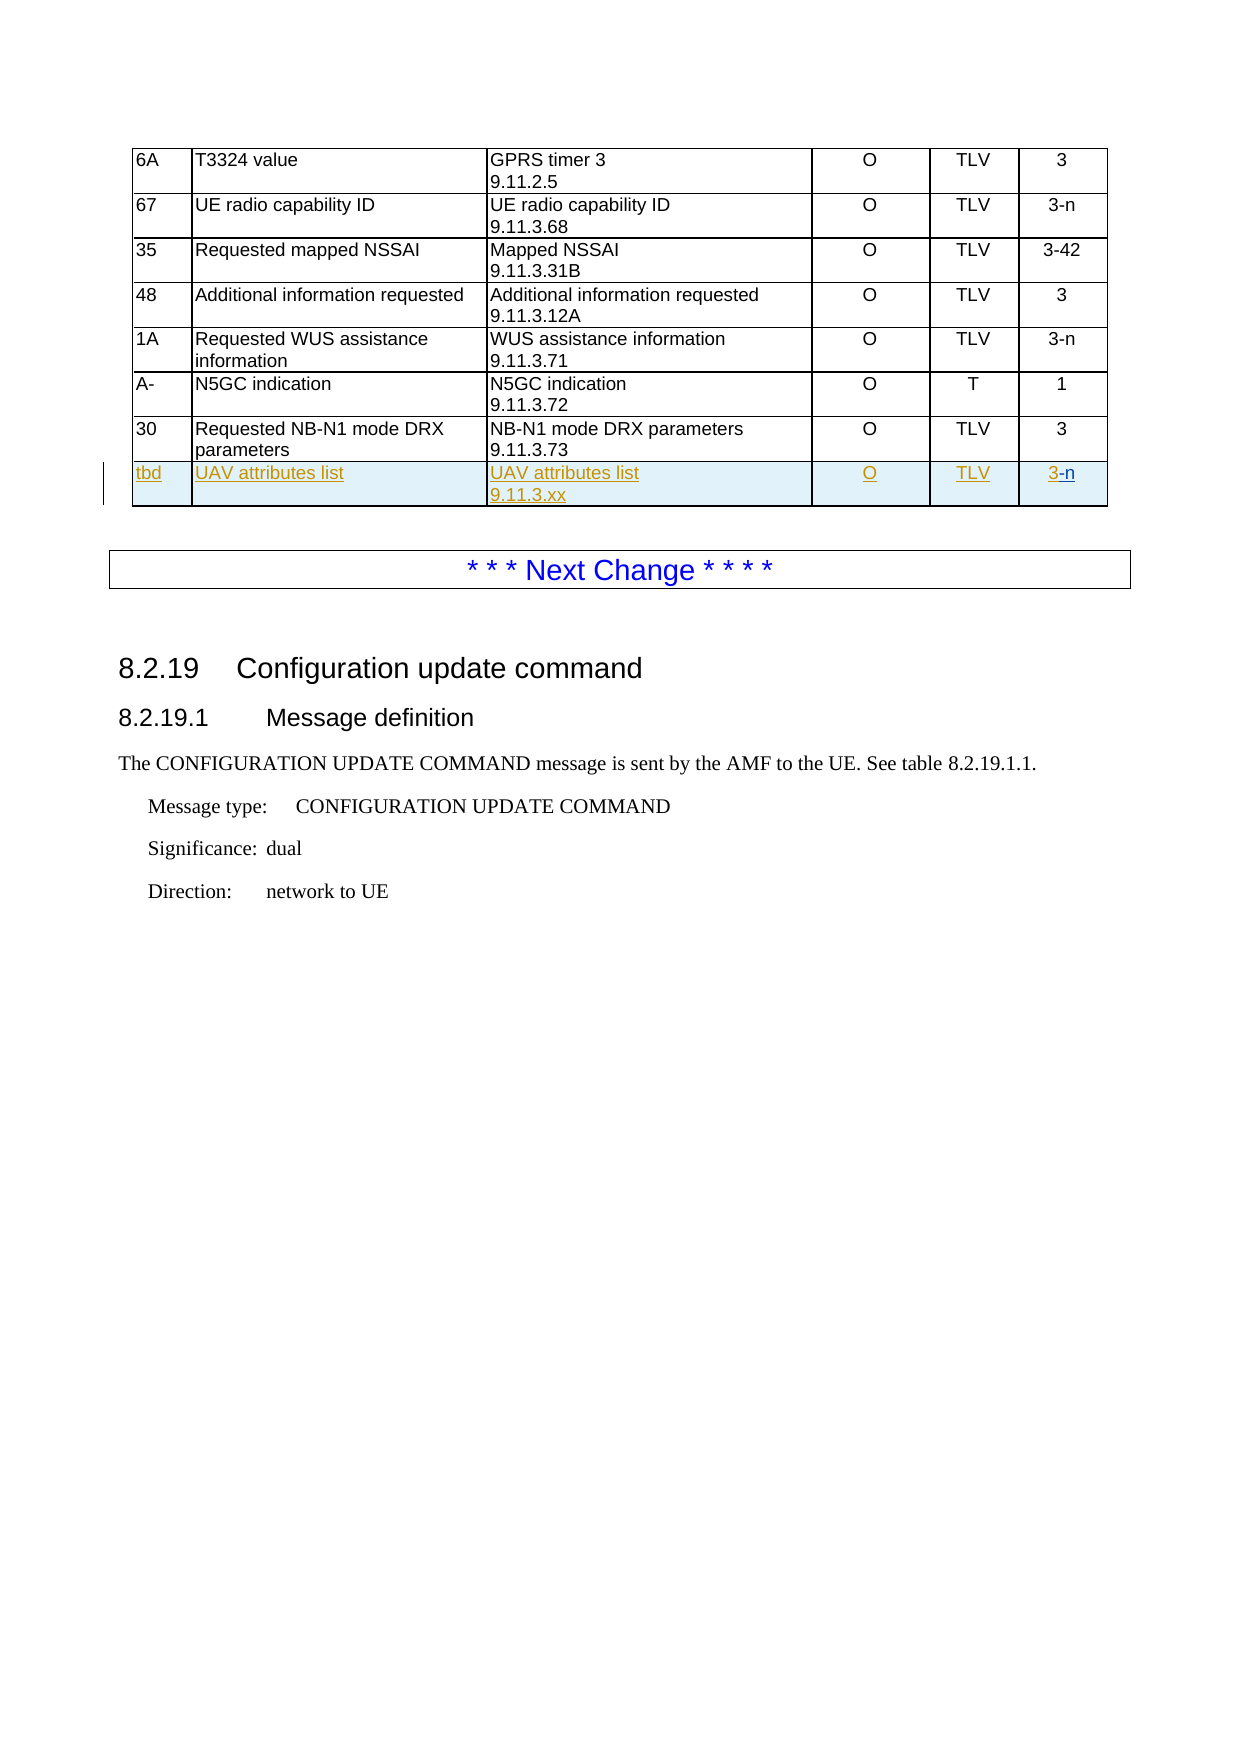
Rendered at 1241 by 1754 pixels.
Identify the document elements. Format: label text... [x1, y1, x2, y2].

table_cell TLV [931, 417, 1018, 461]
subtitle 8.2.19.1 Message definition [118, 703, 1122, 732]
table_cell 48 [133, 283, 191, 326]
table_cell UE radio capability ID [193, 194, 486, 237]
table_cell 3-n [1020, 194, 1107, 237]
table_cell O [813, 194, 929, 237]
table_cell O [813, 328, 929, 371]
table_cell 3 [1020, 149, 1107, 192]
table_cell Additional information requested 9.11.3.12A [488, 283, 811, 326]
table_cell O [813, 239, 929, 282]
table_cell O [813, 149, 929, 192]
table_cell 1A [133, 328, 191, 371]
table_cell 3-42 [1020, 239, 1107, 282]
text * * * Next Change * * * * [110, 551, 1130, 588]
table_cell Requested mapped NSSAI [193, 239, 486, 282]
table_cell 3 [1020, 417, 1107, 461]
table_cell Requested NB-N1 mode DRX parameters [193, 417, 486, 461]
table_cell N5GC indication [193, 373, 486, 416]
table_cell O [813, 283, 929, 326]
text Direction: network to UE [148, 879, 1122, 903]
table_cell NB-N1 mode DRX parameters 9.11.3.73 [488, 417, 811, 461]
table_cell T [931, 373, 1018, 416]
table_cell 67 [133, 194, 191, 237]
table_cell WUS assistance information 9.11.3.71 [488, 328, 811, 371]
table_cell 30 [133, 417, 191, 461]
table_cell TLV [931, 194, 1018, 237]
table_cell 3-n [1020, 328, 1107, 371]
text The CONFIGURATION UPDATE COMMAND message is sent by the AMF to the UE. See table 8.2.19.1.1. [118, 751, 1122, 775]
table_cell O [813, 417, 929, 461]
table_cell O [813, 373, 929, 416]
table_cell T3324 value [193, 149, 486, 192]
text Significance: dual [148, 836, 1122, 860]
table_cell A- [133, 372, 191, 416]
table_cell 3 [1020, 283, 1107, 326]
table_cell UE radio capability ID 9.11.3.68 [488, 194, 811, 237]
table_cell GPRS timer 3 9.11.2.5 [488, 149, 811, 192]
table_cell 1 [1020, 373, 1107, 416]
text Message type: CONFIGURATION UPDATE COMMAND [148, 793, 1122, 818]
table_cell Requested WUS assistance information [193, 328, 486, 371]
table_cell Additional information requested [193, 283, 486, 326]
table_cell TLV [931, 283, 1018, 326]
subtitle 8.2.19 Configuration update command [118, 651, 1122, 684]
table_cell TLV [931, 328, 1018, 371]
table_cell 35 [133, 238, 191, 282]
table_cell N5GC indication 9.11.3.72 [488, 373, 811, 416]
table_cell TLV [931, 149, 1018, 192]
table_cell 6A [133, 149, 191, 192]
table_cell TLV [931, 239, 1018, 282]
table_cell Mapped NSSAI 9.11.3.31B [488, 239, 811, 282]
